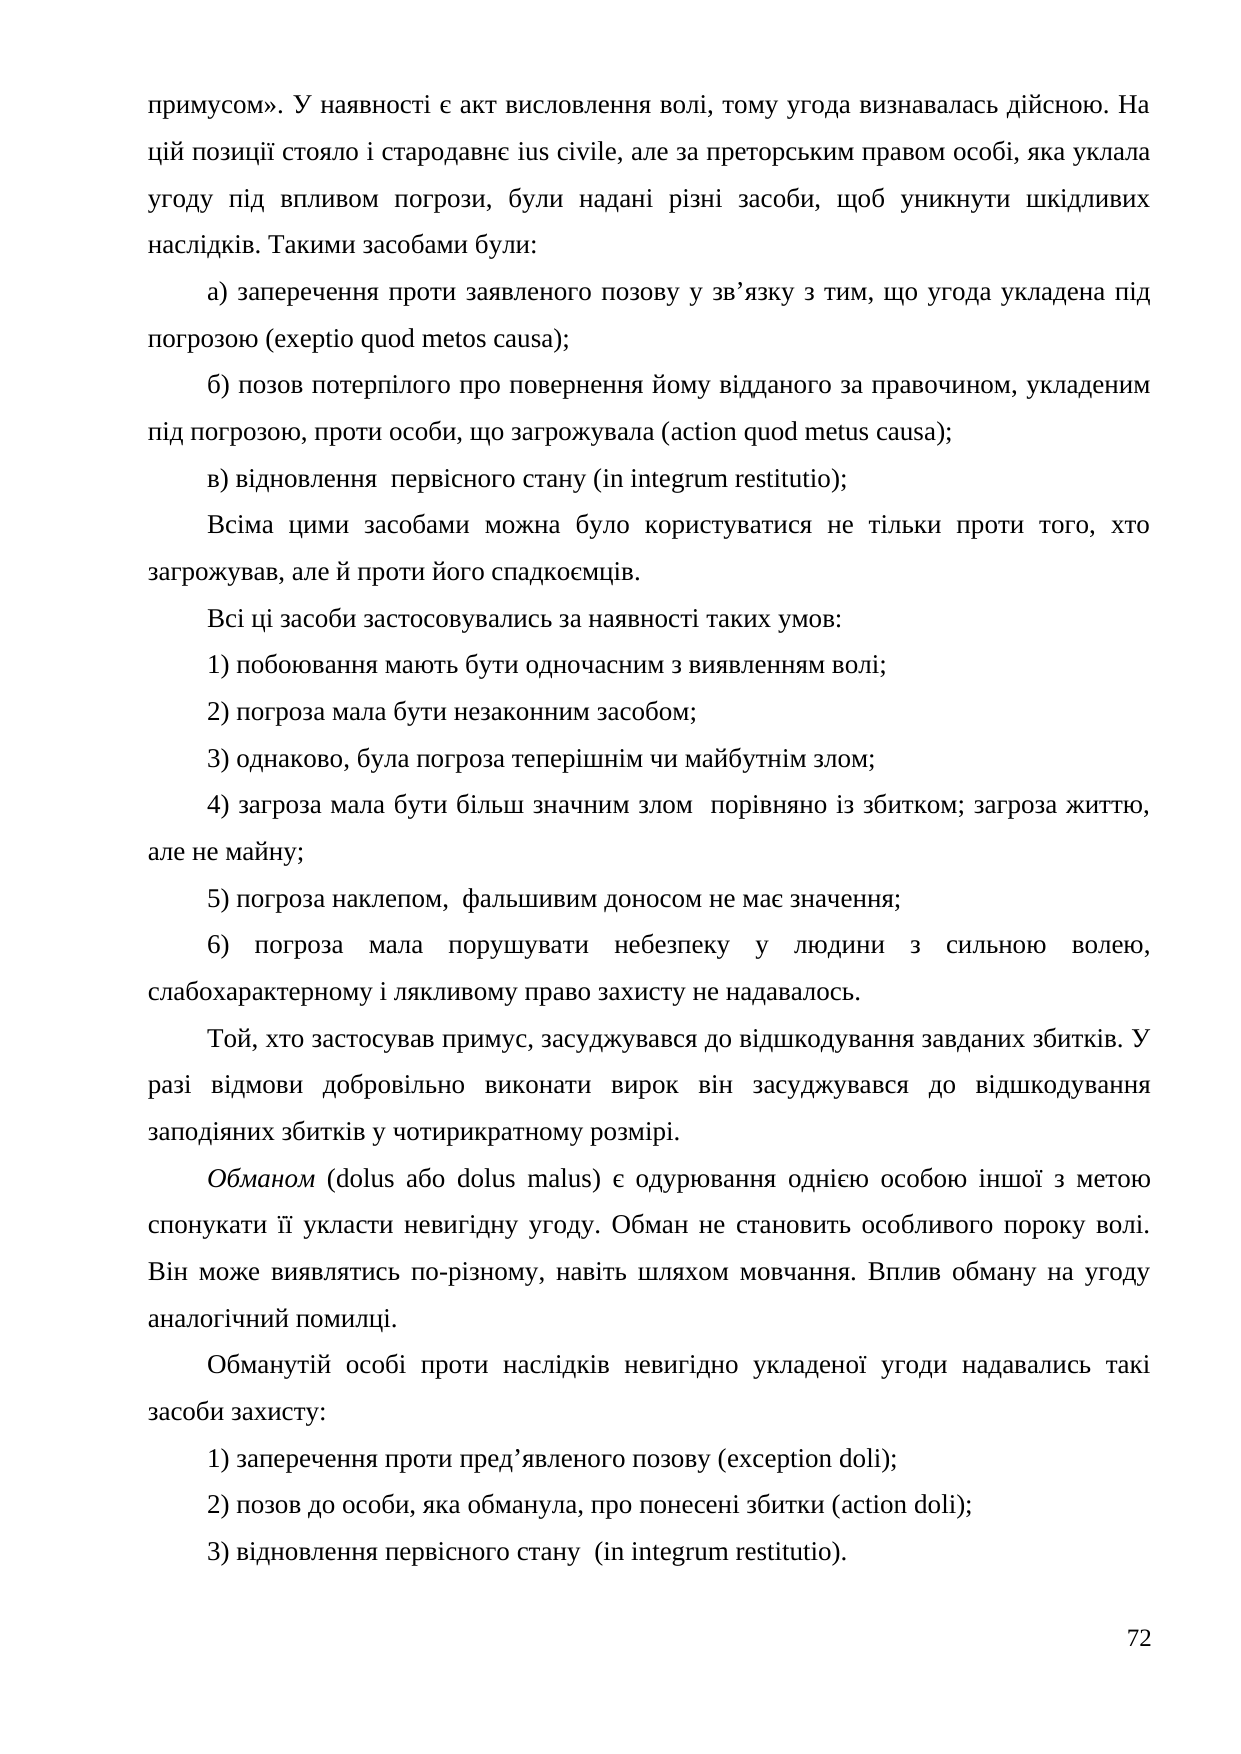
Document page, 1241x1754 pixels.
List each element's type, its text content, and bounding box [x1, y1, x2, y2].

text Той, хто застосував примус, засуджувався до відшкодування завданих збитків. У разі відмови добровільно виконати вирок він засуджувався до відшкодування заподіяних збитків у чотирикратному розмірі. [148, 1022, 1152, 1146]
text 3) відновлення первісного стану (in integrum restitutio). [148, 1535, 1152, 1566]
text в) відновлення первісного стану (in integrum restitutio); [148, 462, 1152, 493]
text Обманутій особі проти наслідків невигідно укладеної угоди надавались такі засоби захисту: [148, 1349, 1152, 1426]
text 1) побоювання мають бути одночасним з виявленням волі; [148, 649, 1152, 680]
text 5) погроза наклепом, фальшивим доносом не має значення; [148, 882, 1152, 913]
text 1) заперечення проти пред’явленого позову (exception doli); [148, 1442, 1152, 1473]
text 3) однаково, була погроза теперішнім чи майбутнім злом; [148, 742, 1152, 773]
text 4) загроза мала бути більш значним злом порівняно із збитком; загроза життю, але не майну; [148, 789, 1152, 866]
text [148, 89, 1152, 260]
text 6) погроза мала порушувати небезпеку у людини з сильною волею, слабохарактерному і лякливому право захисту не надавалось. [148, 929, 1152, 1006]
text Обманом (dolus або dolus malus) є одурювання однією особою іншої з метою спонукати її укласти невигідну угоду. Обман не становить особливого пороку волі. Він може виявлятись по-різному, навіть шляхом мовчання. Вплив обману на угоду аналогічний помилці. [148, 1162, 1152, 1333]
text 2) позов до особи, яка обманула, про понесені збитки (action doli); [148, 1489, 1152, 1520]
text а) заперечення проти заявленого позову у зв’язку з тим, що угода укладена під погрозою (exeptio quod metos causa); [148, 275, 1152, 353]
text Всі ці засоби застосовувались за наявності таких умов: [148, 602, 1152, 633]
text Всіма цими засобами можна було користуватися не тільки проти того, хто загрожував, але й проти його спадкоємців. [148, 509, 1152, 586]
text 2) погроза мала бути незаконним засобом; [148, 695, 1152, 726]
text б) позов потерпілого про повернення йому відданого за правочином, укладеним під погрозою, проти особи, що загрожувала (action quod metus causa); [148, 369, 1152, 446]
